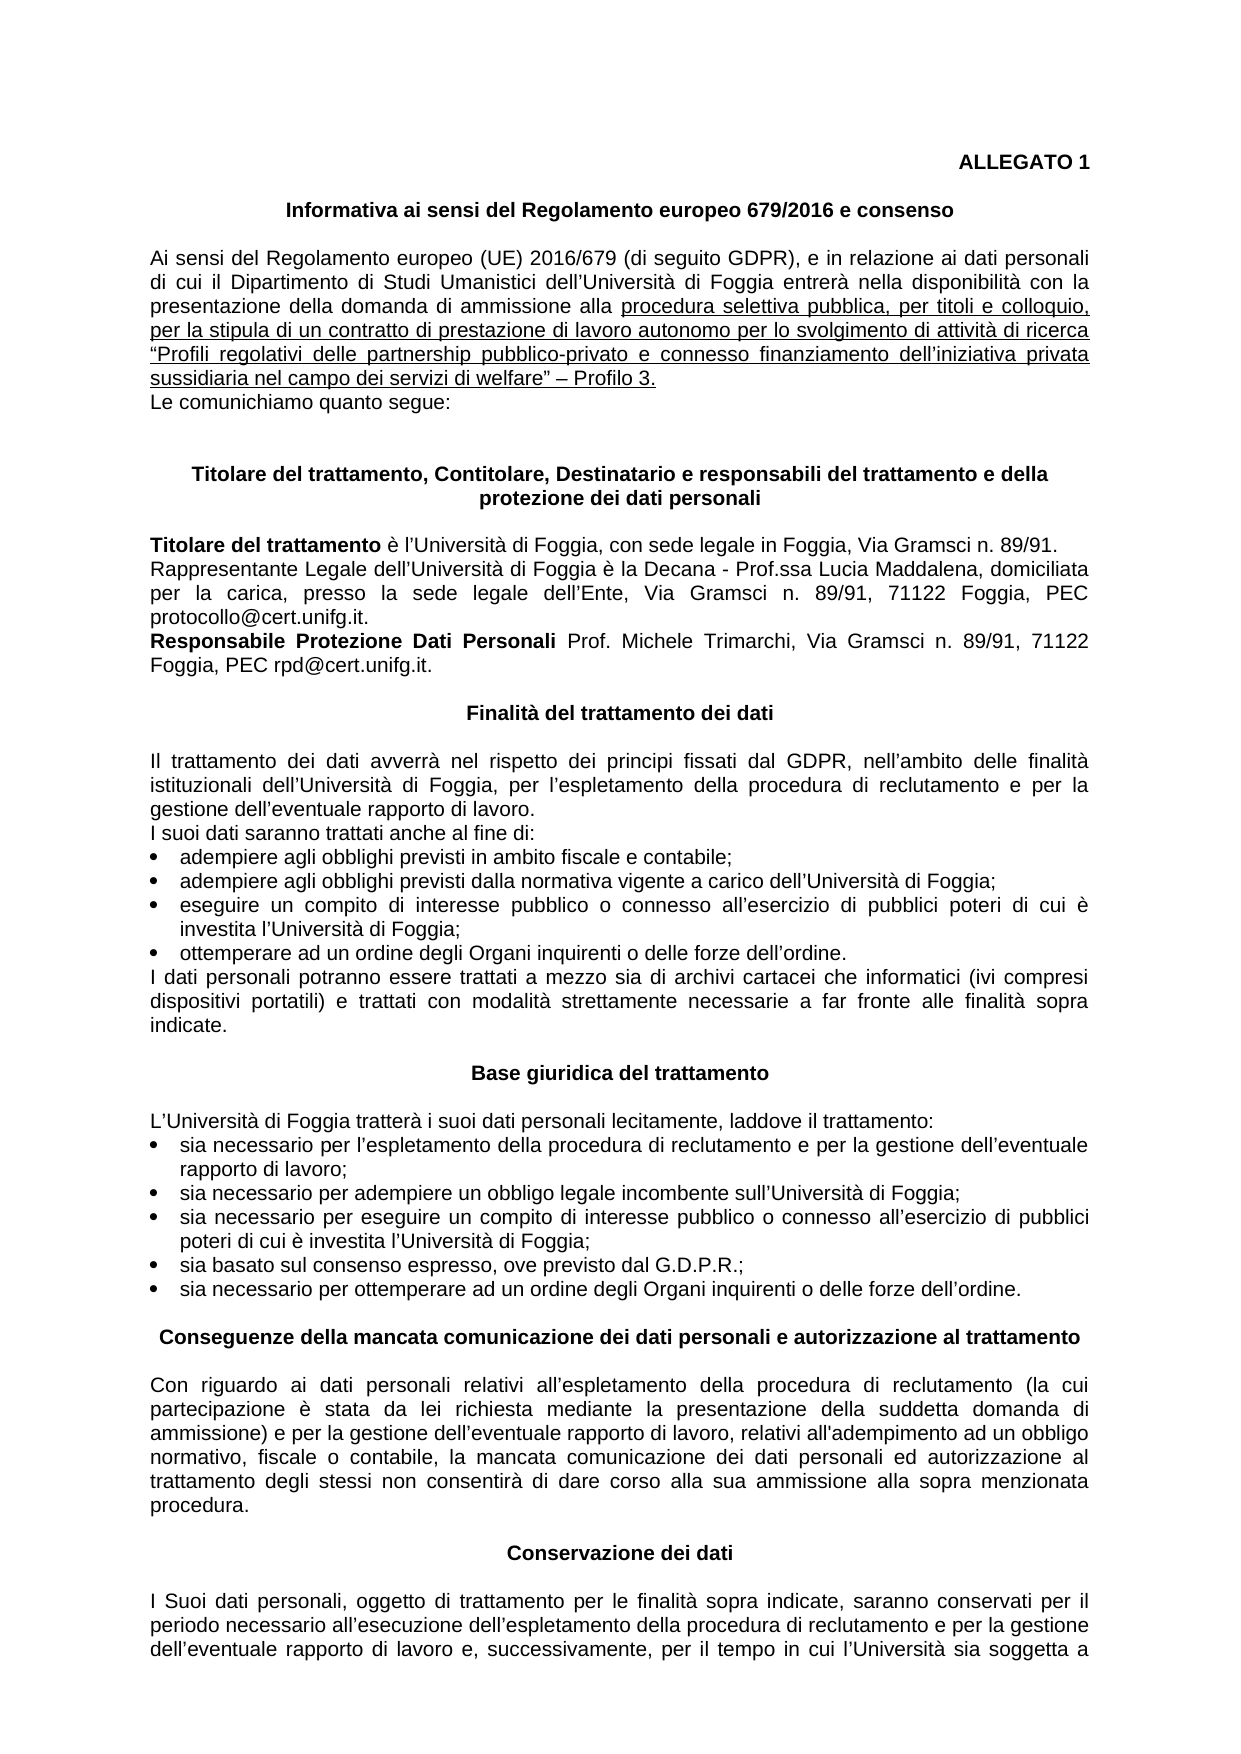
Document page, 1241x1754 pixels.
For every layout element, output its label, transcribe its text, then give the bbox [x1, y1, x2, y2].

text Le comunichiamo quanto segue: [150, 389, 1090, 413]
text Rappresentante Legale dell’Università di Foggia è la Decana - Prof.ssa Lucia Maddalena, domiciliata per la carica, presso la sede legale dell’Ente, Via Gramsci n. 89/91, 71122 Foggia, PEC protocollo@cert.unifg.it. [150, 557, 1090, 629]
text Finalità del trattamento dei dati [150, 701, 1090, 725]
text Ai sensi del Regolamento europeo (UE) 2016/679 (di seguito GDPR), e in relazione ai dati personali di cui il Dipartimento di Studi Umanistici dell’Università di Foggia entrerà nella disponibilità con la presentazione della domanda di ammissione alla procedura selettiva pubblica, per titoli e colloquio, per la stipula di un contratto di prestazione di lavoro autonomo per lo svolgimento di attività di ricerca “Profili regolativi delle partnership pubblico-privato e connesso finanziamento dell’iniziativa privata sussidiaria nel campo dei servizi di welfare” – Profilo 3. [150, 246, 1090, 339]
text I suoi dati saranno trattati anche al fine di: [150, 821, 1090, 845]
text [150, 1588, 1090, 1660]
list sia necessario per eseguire un compito di interesse pubblico o connesso all’esercizio di pubblici poteri di cui è investita l’Università di Foggia; [150, 1205, 1090, 1253]
list sia necessario per ottemperare ad un ordine degli Organi inquirenti o delle forze dell’ordine. [150, 1277, 1090, 1301]
text Base giuridica del trattamento [150, 1061, 1090, 1085]
text L’Università di Foggia tratterà i suoi dati personali lecitamente, laddove il trattamento: [150, 1109, 1090, 1133]
list adempiere agli obblighi previsti dalla normativa vigente a carico dell’Università di Foggia; [150, 869, 1090, 893]
list adempiere agli obblighi previsti in ambito fiscale e contabile; [150, 845, 1090, 869]
text Responsabile Protezione Dati Personali Prof. Michele Trimarchi, Via Gramsci n. 89/91, 71122 Foggia, PEC rpd@cert.unifg.it. [150, 629, 1090, 677]
text Titolare del trattamento, Contitolare, Destinatario e responsabili del trattamento e della protezione dei dati personali [150, 461, 1090, 509]
text Con riguardo ai dati personali relativi all’espletamento della procedura di reclutamento (la cui partecipazione è stata da lei richiesta mediante la presentazione della suddetta domanda di ammissione) e per la gestione dell’eventuale rapporto di lavoro, relativi all'adempimento ad un obbligo normativo, fiscale o contabile, la mancata comunicazione dei dati personali ed autorizzazione al trattamento degli stessi non consentirà di dare corso alla sua ammissione alla sopra menzionata procedura. [150, 1373, 1090, 1517]
text Il trattamento dei dati avverrà nel rispetto dei principi fissati dal GDPR, nell’ambito delle finalità istituzionali dell’Università di Foggia, per l’espletamento della procedura di reclutamento e per la gestione dell’eventuale rapporto di lavoro. [150, 749, 1090, 821]
list sia basato sul consenso espresso, ove previsto dal G.D.P.R.; [150, 1253, 1090, 1277]
text I dati personali potranno essere trattati a mezzo sia di archivi cartacei che informatici (ivi compresi dispositivi portatili) e trattati con modalità strettamente necessarie a far fronte alle finalità sopra indicate. [150, 965, 1090, 1037]
text ALLEGATO 1 [150, 150, 1090, 174]
text Titolare del trattamento è l’Università di Foggia, con sede legale in Foggia, Via Gramsci n. 89/91. [150, 533, 1090, 557]
text Conseguenze della mancata comunicazione dei dati personali e autorizzazione al trattamento [150, 1325, 1090, 1349]
list sia necessario per l’espletamento della procedura di reclutamento e per la gestione dell’eventuale rapporto di lavoro; [150, 1133, 1090, 1181]
text Conservazione dei dati [150, 1541, 1090, 1564]
list sia necessario per adempiere un obbligo legale incombente sull’Università di Foggia; [150, 1181, 1090, 1205]
list eseguire un compito di interesse pubblico o connesso all’esercizio di pubblici poteri di cui è investita l’Università di Foggia; [150, 893, 1090, 941]
text Informativa ai sensi del Regolamento europeo 679/2016 e consenso [150, 198, 1090, 222]
list ottemperare ad un ordine degli Organi inquirenti o delle forze dell’ordine. [150, 941, 1090, 965]
